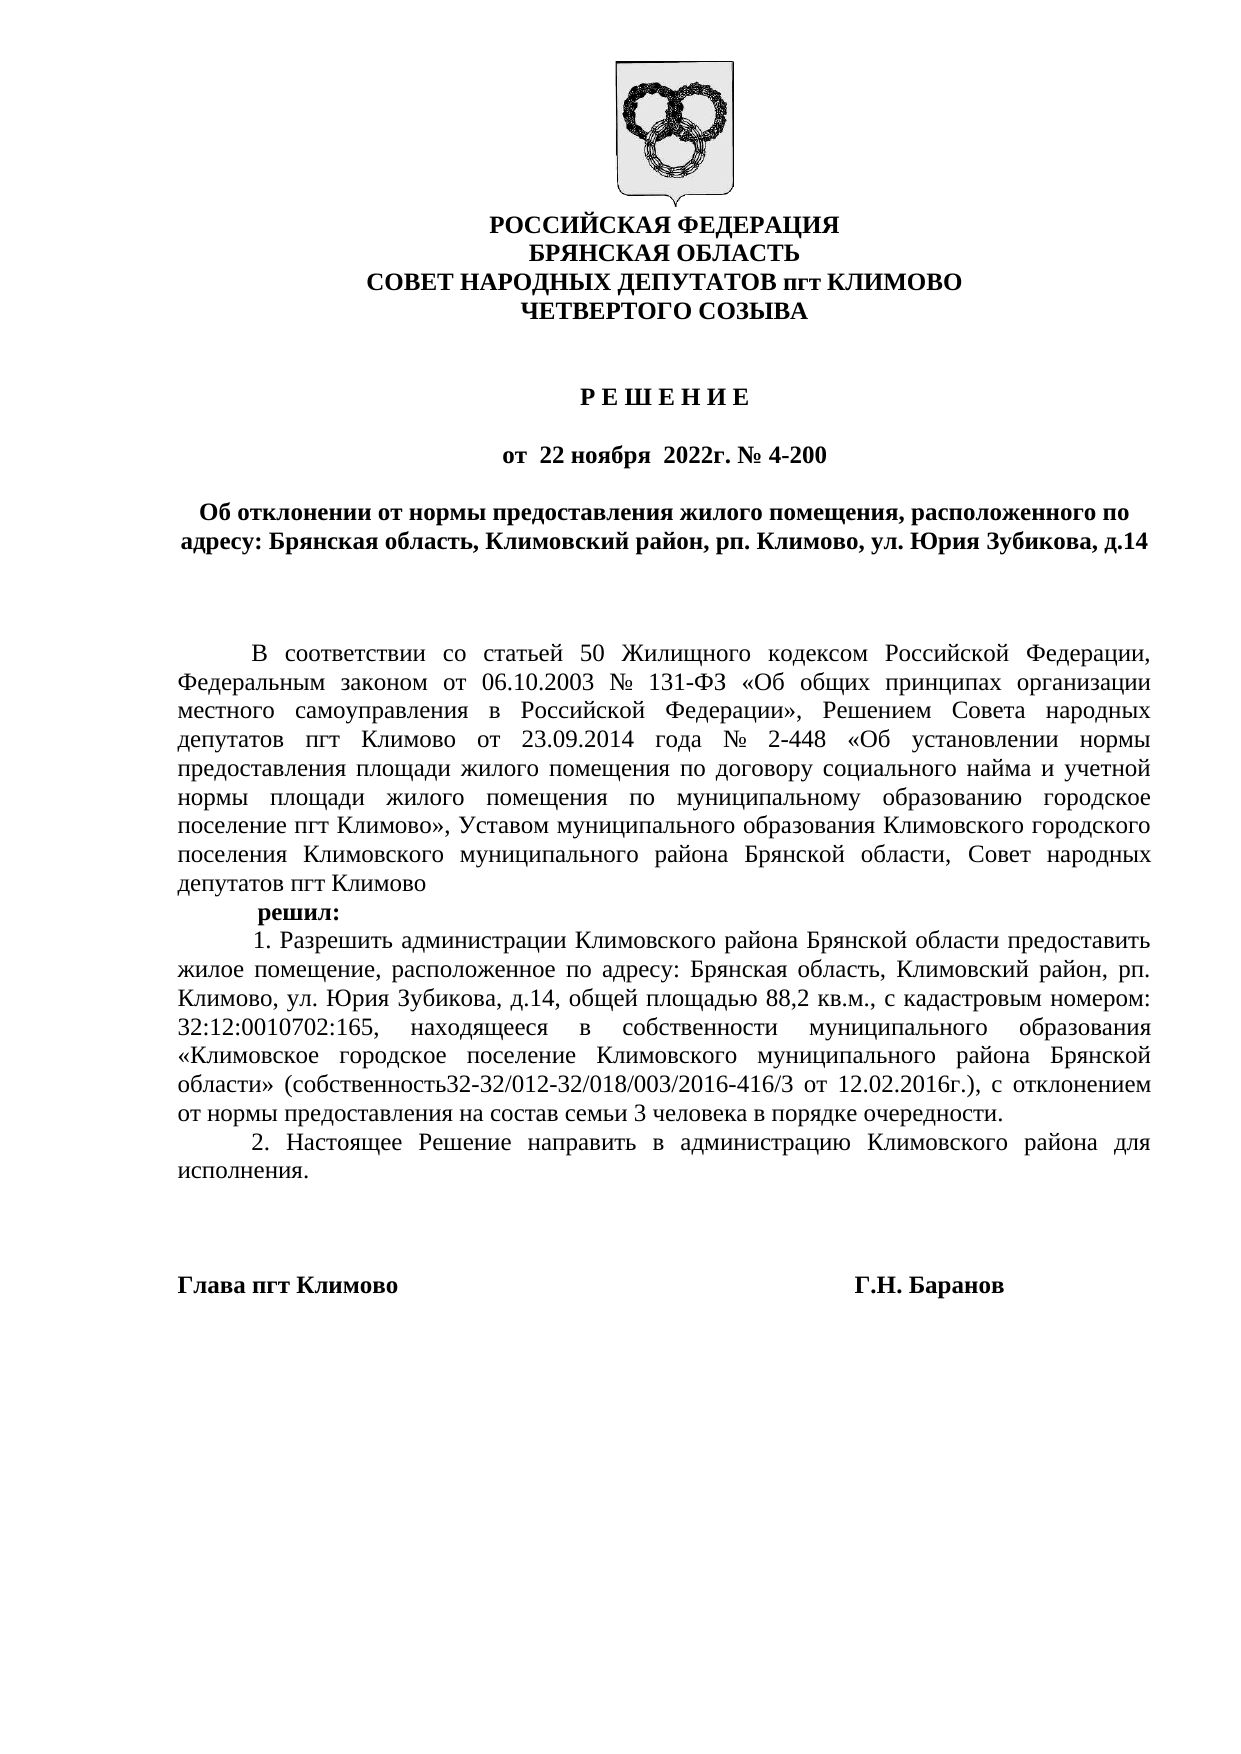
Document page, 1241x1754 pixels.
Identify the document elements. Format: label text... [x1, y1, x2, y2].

text ЧЕТВЕРТОГО СОЗЫВА [177, 296, 1152, 325]
text РОССИЙСКАЯ ФЕДЕРАЦИЯ [177, 210, 1152, 238]
text Глава пгт Климово Г.Н. Баранов [177, 1270, 1152, 1299]
text БРЯНСКАЯ ОБЛАСТЬ [177, 238, 1152, 267]
text 1. Разрешить администрации Климовского района Брянской области предоставить жилое помещение, расположенное по адресу: Брянская область, Климовский район, рп. Климово, ул. Юрия Зубикова, д.14, общей площадью 88,2 кв.м., с кадастровым номером: 32:12:0010702:165, находящееся в собственности муниципального образования «Климовское городское поселение Климовского муниципального района Брянской области» (собственность32-32/012-32/018/003/2016-416/3 от 12.02.2016г.), с отклонением от нормы предоставления на состав семьи 3 человека в порядке очередности. [177, 925, 1152, 1127]
text В соответствии со статьей 50 Жилищного кодексом Российской Федерации, Федеральным законом от 06.10.2003 № 131-ФЗ «Об общих принципах организации местного самоуправления в Российской Федерации», Решением Совета народных депутатов пгт Климово от 23.09.2014 года № 2-448 «Об установлении нормы предоставления площади жилого помещения по договору социального найма и учетной нормы площади жилого помещения по муниципальному образованию городское поселение пгт Климово», Уставом муниципального образования Климовского городского поселения Климовского муниципального района Брянской области, Совет народных депутатов пгт Климово [177, 638, 1152, 897]
text Об отклонении от нормы предоставления жилого помещения, расположенного по адресу: Брянская область, Климовский район, рп. Климово, ул. Юрия Зубикова, д.14 [177, 497, 1152, 555]
title Р Е Ш Е Н И Е [177, 382, 1152, 411]
title от 22 ноября 2022г. № 4-200 [177, 440, 1152, 468]
text 2. Настоящее Решение направить в администрацию Климовского района для исполнения. [177, 1127, 1152, 1184]
text СОВЕТ НАРОДНЫХ ДЕПУТАТОВ пгт КЛИМОВО [177, 267, 1152, 296]
text решил: [177, 897, 1152, 925]
